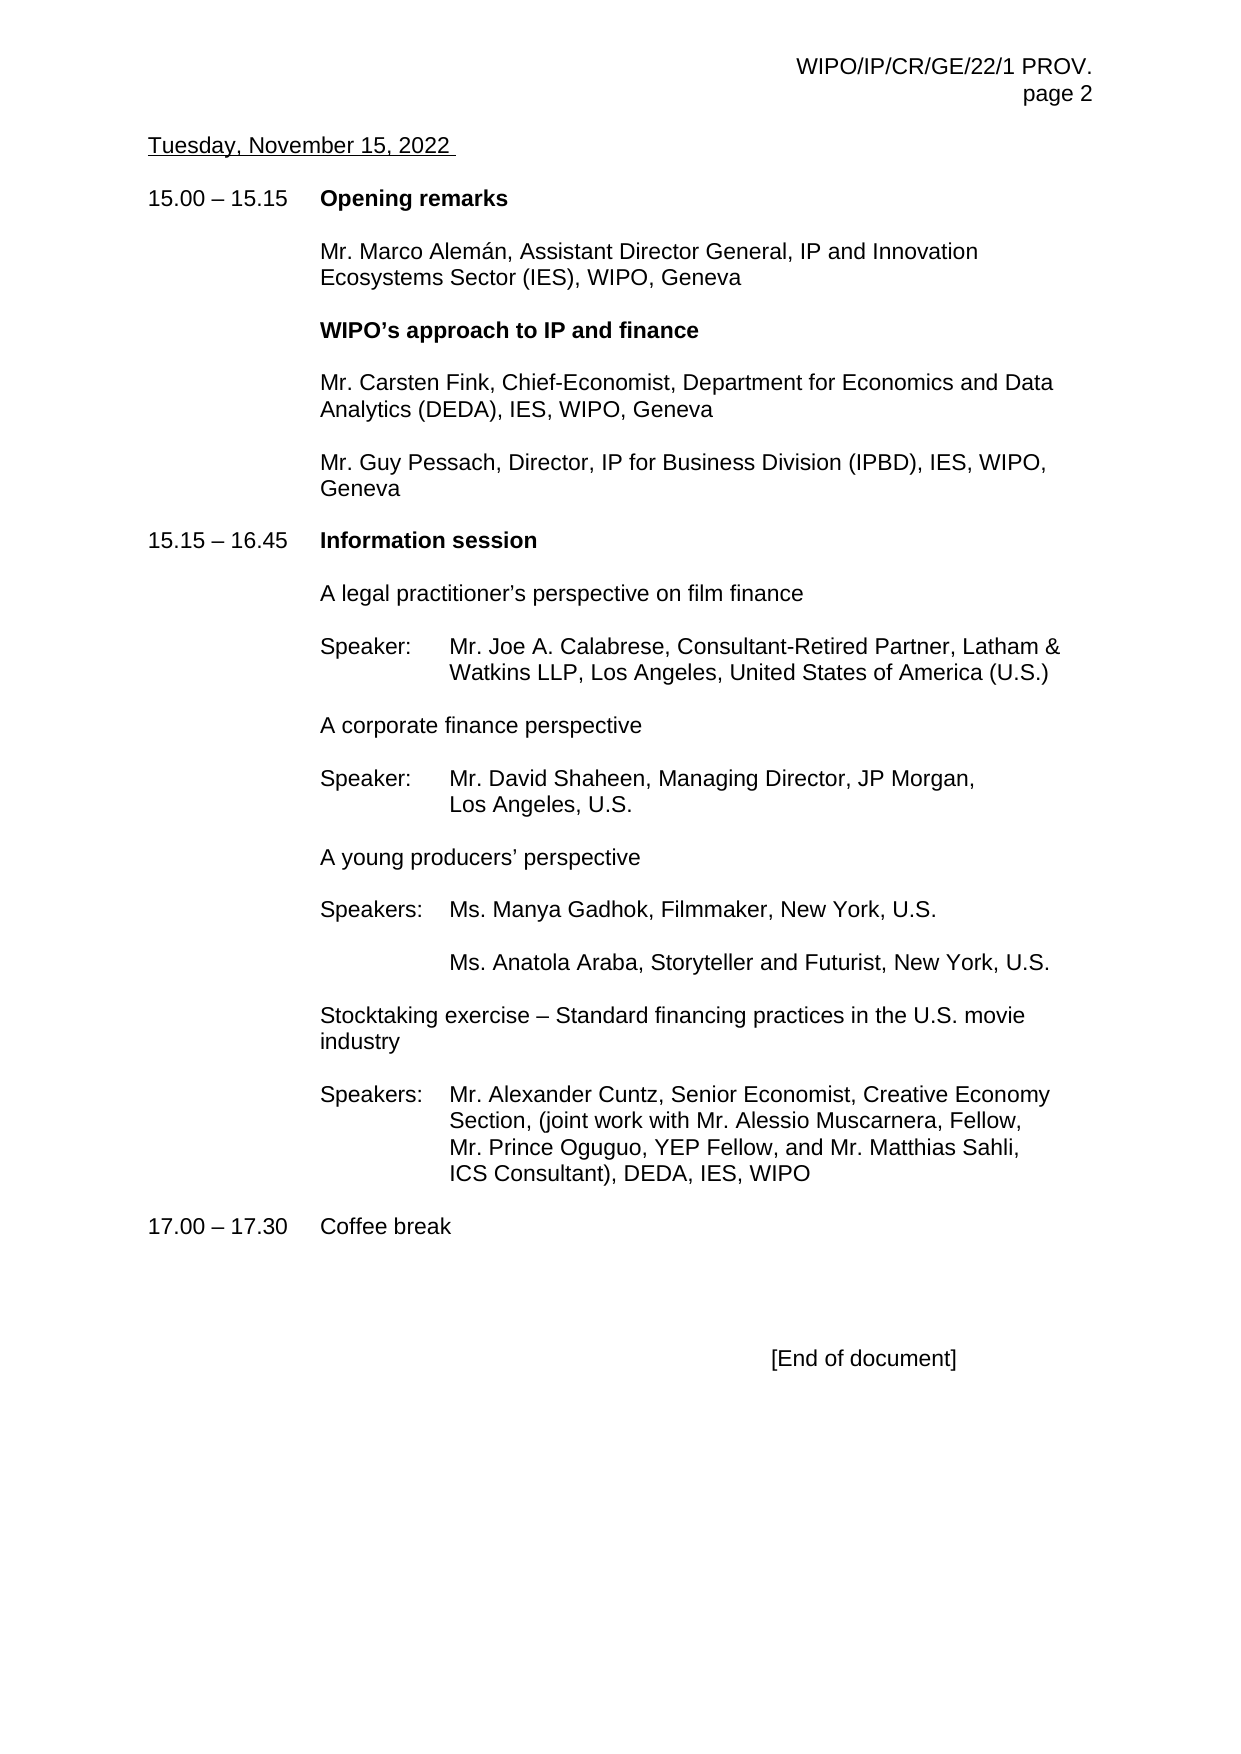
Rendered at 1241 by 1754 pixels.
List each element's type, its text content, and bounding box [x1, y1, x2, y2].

table_header Opening remarks Mr. Marco Alemán, Assistant Director General, IP and Innovation Ecosystems Sector (IES), WIPO, Geneva WIPO’s approach to IP and finance Mr. Carsten Fink, Chief-Economist, Department for Economics and Data Analytics (DEDA), IES, WIPO, Geneva Mr. Guy Pessach, Director, IP for Business Division (IPBD), IES, WIPO, Geneva [320, 185, 1093, 527]
table_cell Information session A legal practitioner’s perspective on film finance Speaker: Mr. Joe A. Calabrese, Consultant-Retired Partner, Latham & Watkins LLP, Los Angeles, United States of America (U.S.) A corporate finance perspective Speaker: Mr. David Shaheen, Managing Director, JP Morgan, Los Angeles, U.S. A young producers’ perspective Speakers: Ms. Manya Gadhok, Filmmaker, New York, U.S. Ms. Anatola Araba, Storyteller and Futurist, New York, U.S. Stocktaking exercise – Standard financing practices in the U.S. movie industry Speakers: Mr. Alexander Cuntz, Senior Economist, Creative Economy Section, (joint work with Mr. Alessio Muscarnera, Fellow, Mr. Prince Oguguo, YEP Fellow, and Mr. Matthias Sahli, ICS Consultant), DEDA, IES, WIPO [320, 528, 1093, 1213]
table_header 15.00 – 15.15 [148, 185, 320, 527]
table_cell Coffee break [320, 1213, 1093, 1265]
text Tuesday, November 15, 2022 [148, 132, 1093, 158]
table_cell 17.00 – 17.30 [148, 1213, 320, 1265]
table_cell 15.15 – 16.45 [148, 528, 320, 1213]
text [End of document] [635, 1344, 1093, 1371]
